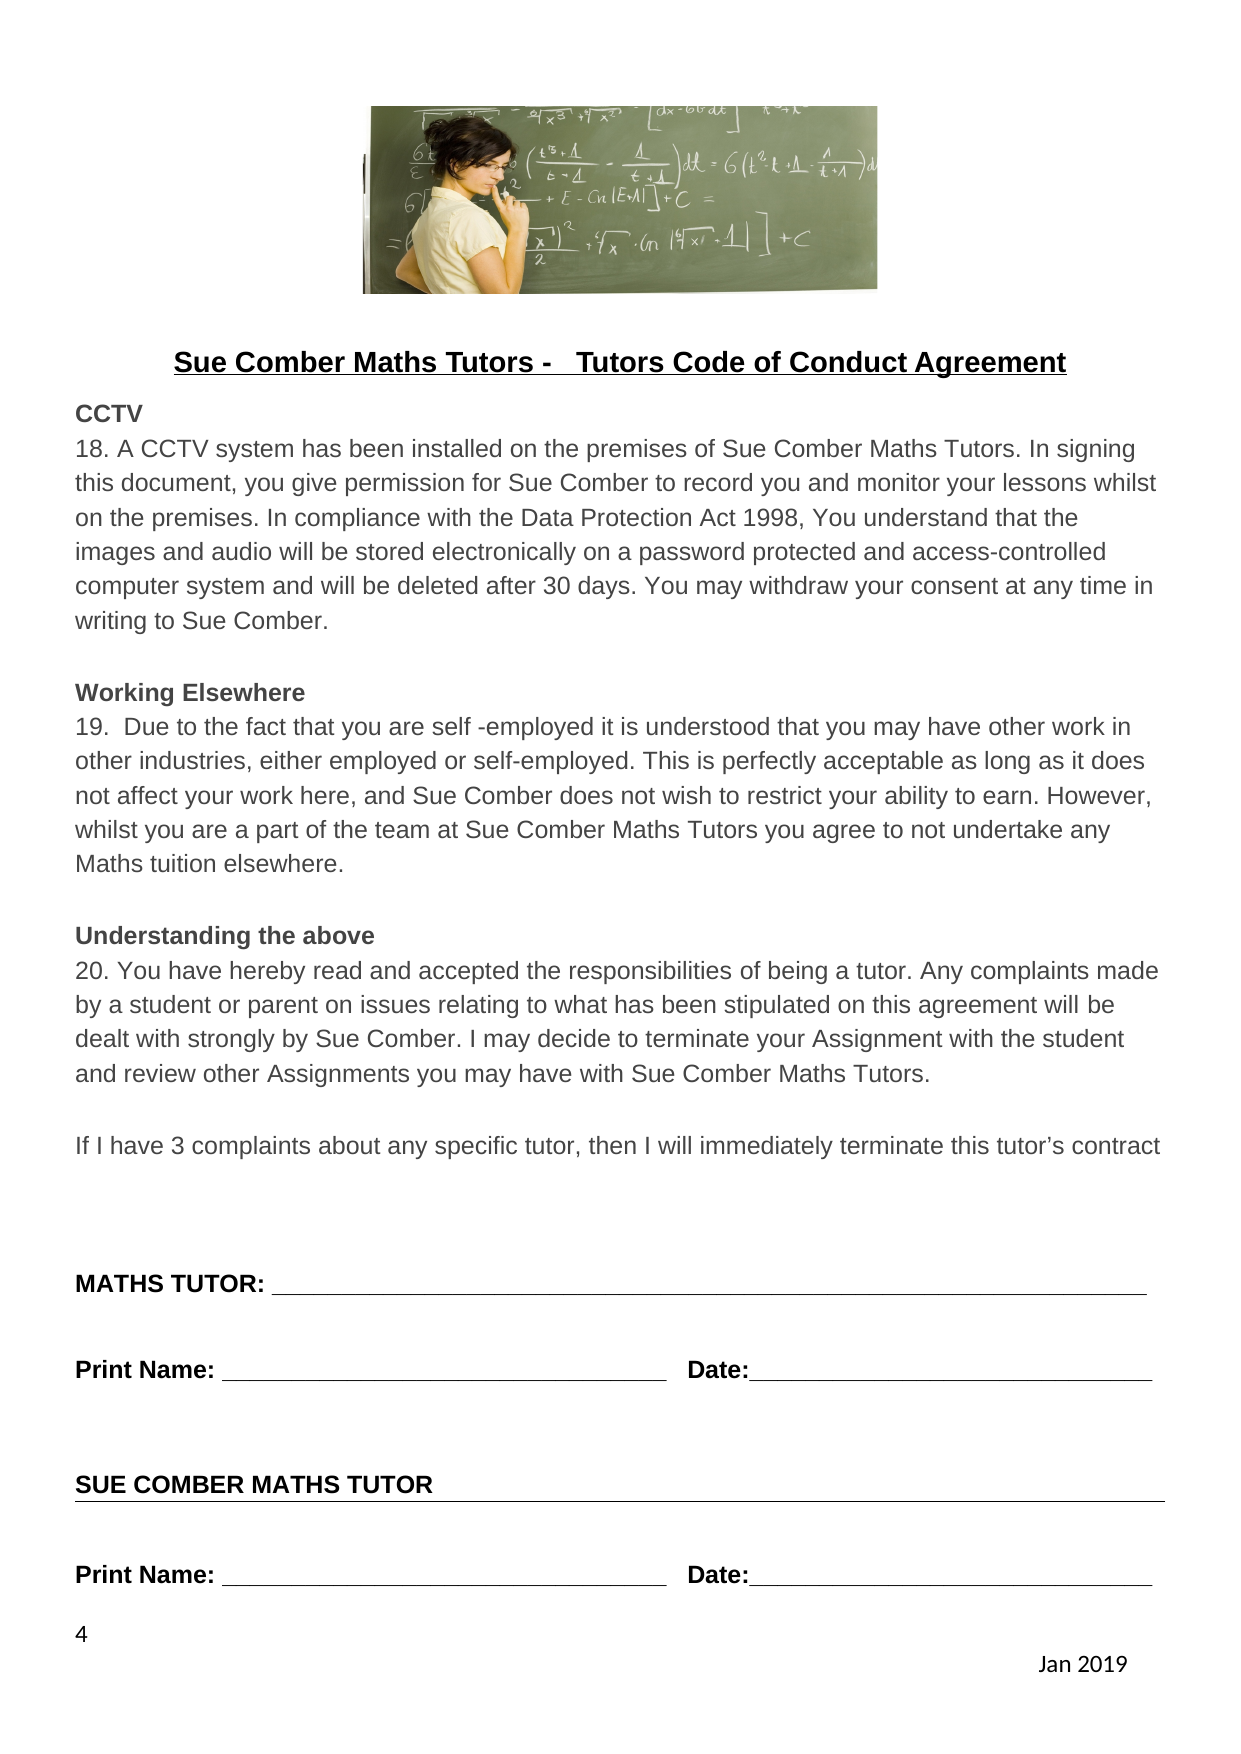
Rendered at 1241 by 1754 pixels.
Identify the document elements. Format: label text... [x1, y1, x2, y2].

text Print Name: ________________________________ Date:_____________________________ [75, 1560, 1165, 1589]
picture [362, 106, 878, 294]
text If I have 3 complaints about any specific tutor, then I will immediately terminate this tutor’s contract [75, 1125, 1165, 1159]
text SUE COMBER MATHS TUTOR [75, 1470, 1165, 1501]
text CCTV 18. A CCTV system has been installed on the premises of Sue Comber Maths Tutors. In signing this document, you give permission for Sue Comber to record you and monitor your lessons whilst on the premises. In compliance with the Data Protection Act 1998, You understand that the images and audio will be stored electronically on a password protected and access-controlled computer system and will be deleted after 30 days. You may withdraw your consent at any time in writing to Sue Comber. [75, 394, 1165, 634]
text Working Elsewhere 19. Due to the fact that you are self -employed it is understood that you may have other work in other industries, either employed or self-employed. This is perfectly acceptable as long as it does not affect your work here, and Sue Comber does not wish to restrict your ability to earn. However, whilst you are a part of the team at Sue Comber Maths Tutors you agree to not undertake any Maths tuition elsewhere. [75, 672, 1165, 878]
text Understanding the above 20. You have hereby read and accepted the responsibilities of being a tutor. Any complaints made by a student or parent on issues relating to what has been stipulated on this agreement will be dealt with strongly by Sue Comber. I may decide to terminate your Assignment with the student and review other Assignments you may have with Sue Comber Maths Tutors. [75, 916, 1165, 1087]
text MATHS TUTOR: _______________________________________________________________ [75, 1269, 1165, 1297]
text Print Name: ________________________________ Date:_____________________________ [75, 1355, 1165, 1384]
